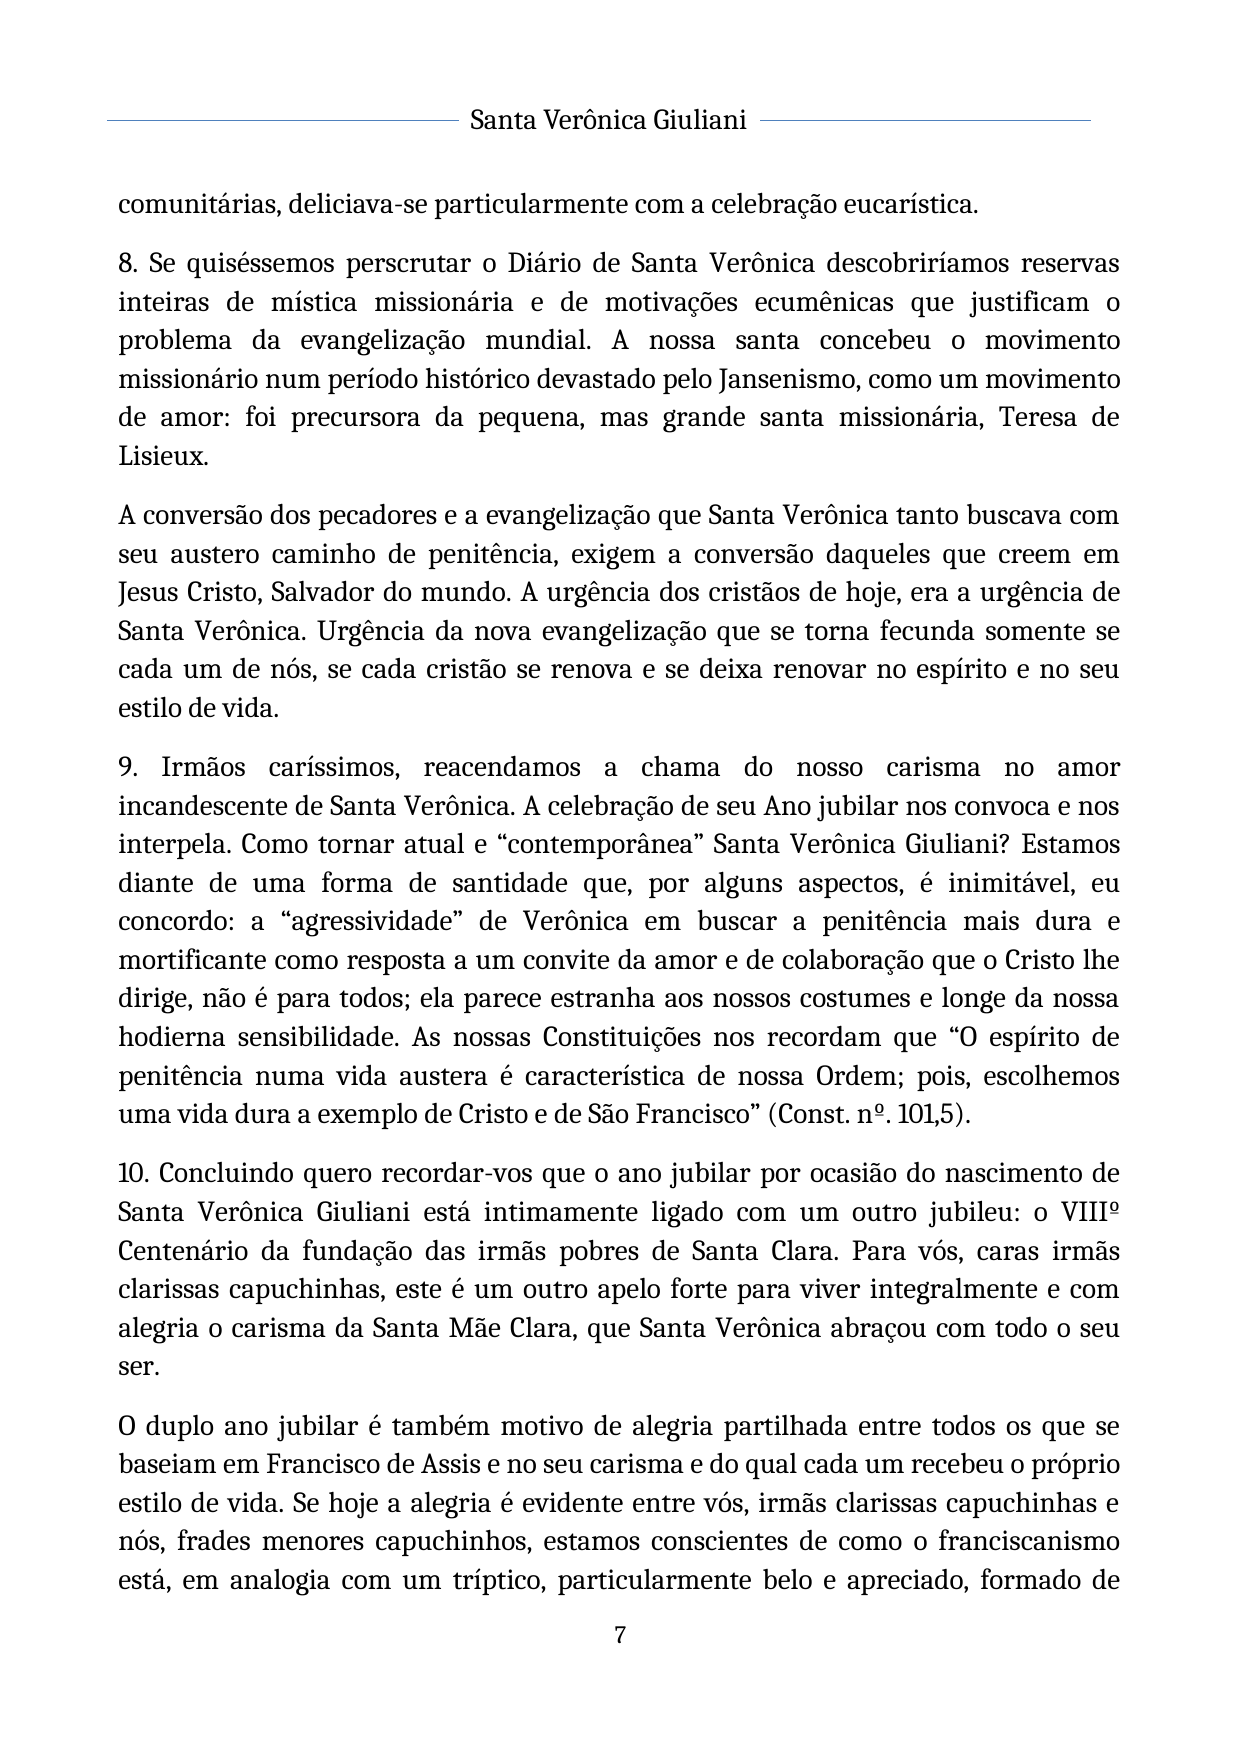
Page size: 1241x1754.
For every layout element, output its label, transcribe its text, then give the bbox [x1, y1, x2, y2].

text 10. Concluindo quero recordar-vos que o ano jubilar por ocasião do nascimento de Santa Verônica Giuliani está intimamente ligado com um outro jubileu: o VIIIº Centenário da fundação das irmãs pobres de Santa Clara. Para vós, caras irmãs clarissas capuchinhas, este é um outro apelo forte para viver integralmente e com alegria o carisma da Santa Mãe Clara, que Santa Verônica abraçou com todo o seu ser. [118, 1157, 1122, 1383]
text 9. Irmãos caríssimos, reacendamos a chama do nosso carisma no amor incandescente de Santa Verônica. A celebração de seu Ano jubilar nos convoca e nos interpela. Como tornar atual e “contemporânea” Santa Verônica Giuliani? Estamos diante de uma forma de santidade que, por alguns aspectos, é inimitável, eu concordo: a “agressividade” de Verônica em buscar a penitência mais dura e mortificante como resposta a um convite da amor e de colaboração que o Cristo lhe dirige, não é para todos; ela parece estranha aos nossos costumes e longe da nossa hodierna sensibilidade. As nossas Constituições nos recordam que “O espírito de penitência numa vida austera é característica de nossa Ordem; pois, escolhemos uma vida dura a exemplo de Cristo e de São Francisco” (Const. nº. 101,5). [118, 750, 1122, 1131]
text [118, 148, 1122, 220]
text 8. Se quiséssemos perscrutar o Diário de Santa Verônica descobriríamos reservas inteiras de mística missionária e de motivações ecumênicas que justificam o problema da evangelização mundial. A nossa santa concebeu o movimento missionário num período histórico devastado pelo Jansenismo, como um movimento de amor: foi precursora da pequena, mas grande santa missionária, Teresa de Lisieux. [118, 246, 1122, 472]
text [118, 1409, 1122, 1596]
text A conversão dos pecadores e a evangelização que Santa Verônica tanto buscava com seu austero caminho de penitência, exigem a conversão daqueles que creem em Jesus Cristo, Salvador do mundo. A urgência dos cristãos de hoje, era a urgência de Santa Verônica. Urgência da nova evangelização que se torna fecunda somente se cada um de nós, se cada cristão se renova e se deixa renovar no espírito e no seu estilo de vida. [118, 498, 1122, 724]
